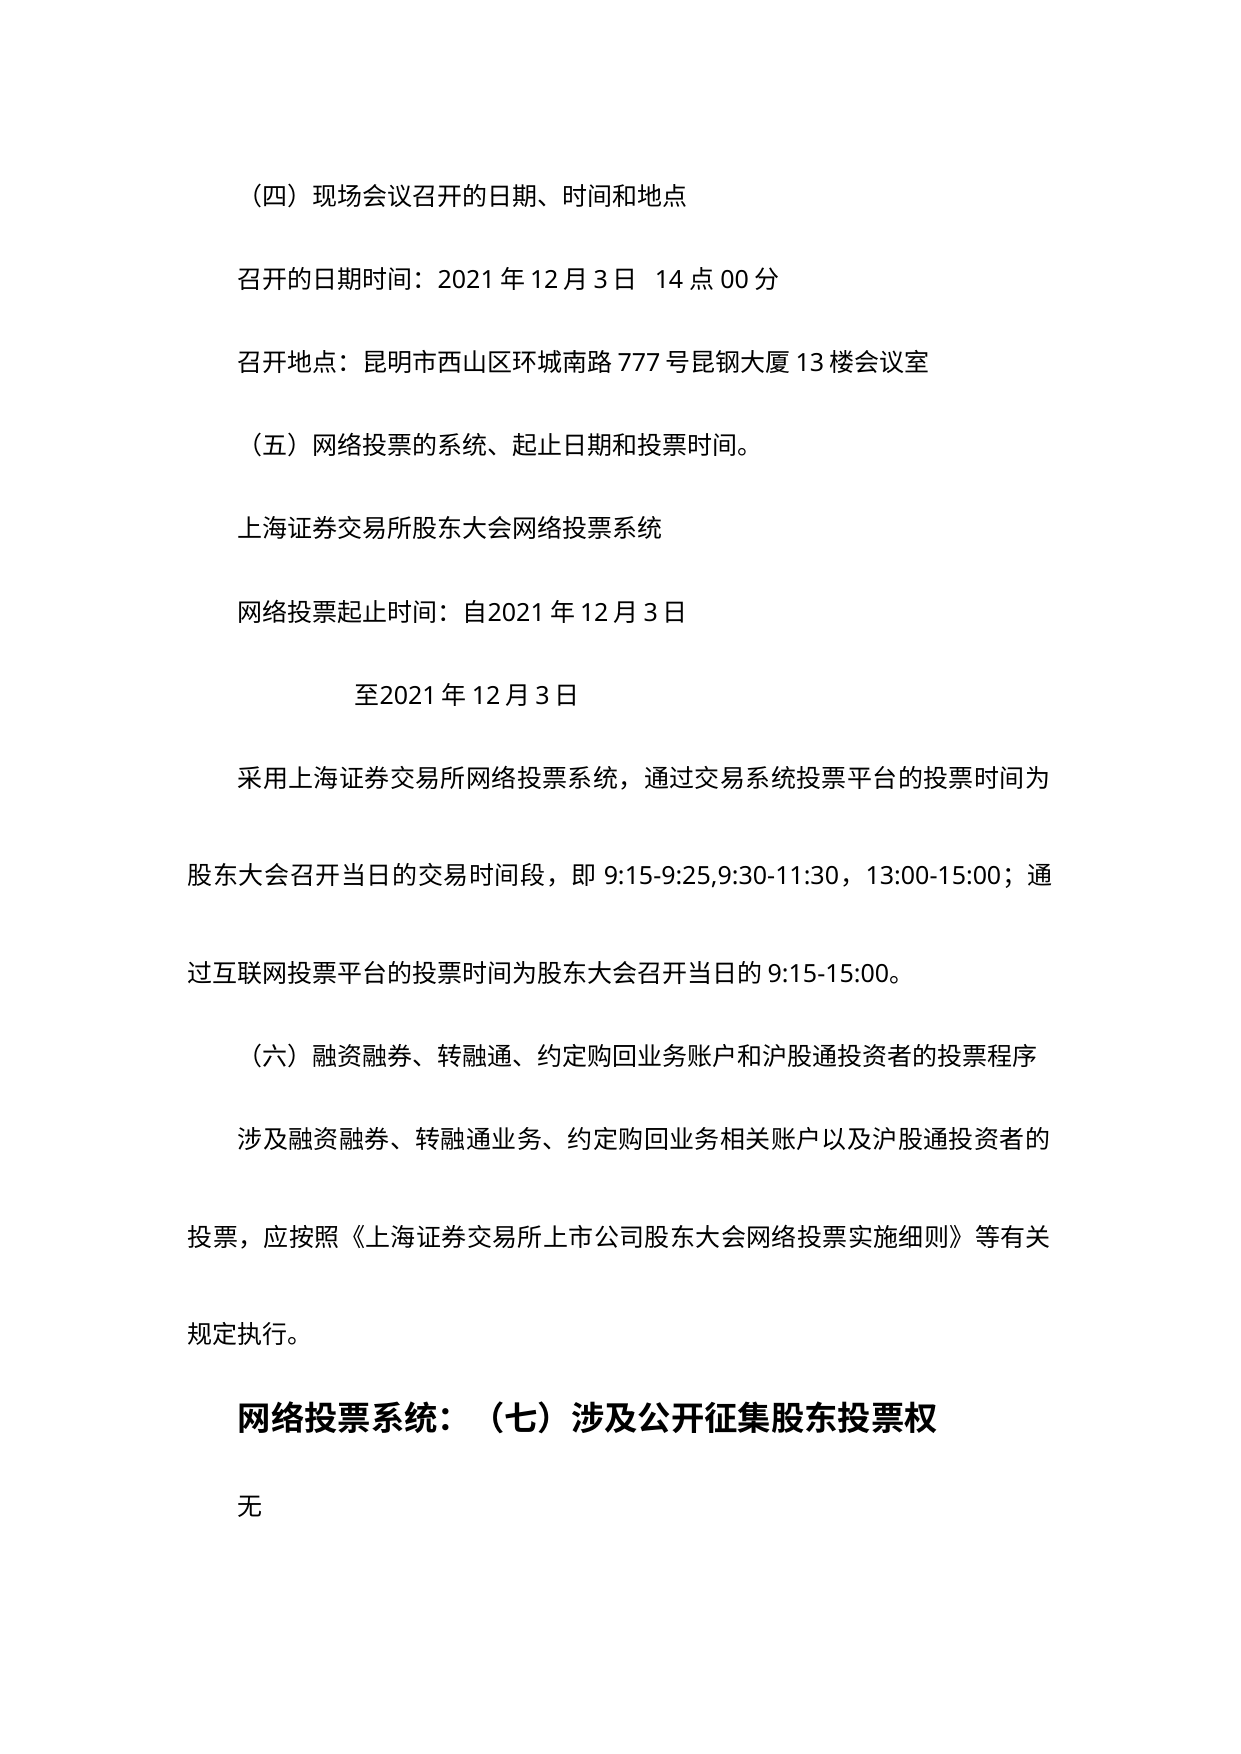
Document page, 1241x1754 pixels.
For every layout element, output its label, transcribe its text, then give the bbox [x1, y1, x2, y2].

list 召开的日期时间： [187, 245, 1053, 310]
subtitle （四）现场会议召开的日期、时间和地点 [187, 162, 1053, 227]
list 涉及融资融券、转融通业务、约定购回业务相关账户以及沪股通投资者的投票，应按照《上海证券交易所上市公司股东大会网络投票实施细则》等有关规定执行。 [187, 1105, 1053, 1365]
list 召开地点： [187, 328, 1053, 393]
subtitle （六）融资融券、转融通、约定购回业务账户和沪股通投资者的投票程序 [187, 1022, 1053, 1087]
subtitle （五）网络投票的系统、起止日期和投票时间。 [187, 411, 1053, 476]
